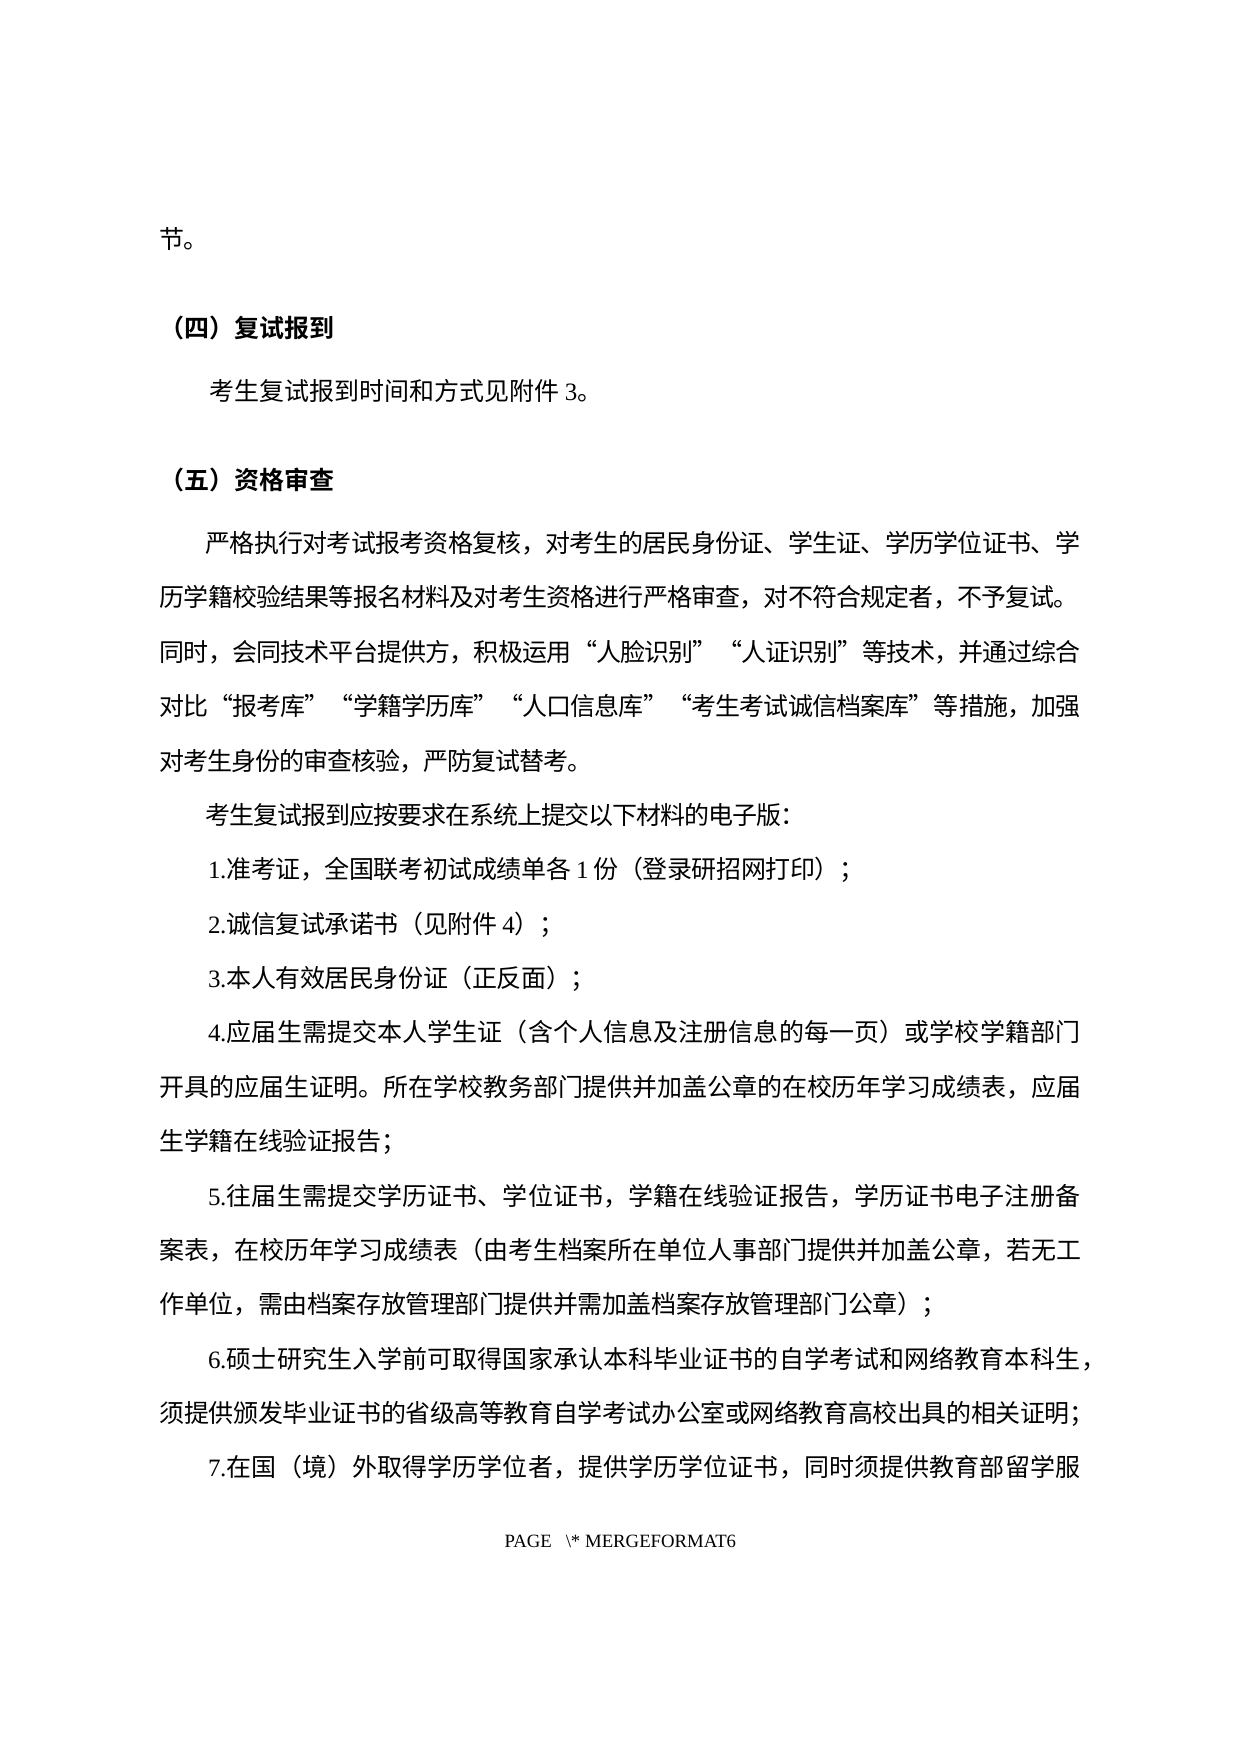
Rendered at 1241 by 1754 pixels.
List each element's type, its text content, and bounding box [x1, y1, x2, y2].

text 考生复试报到时间和方式见附件3。 [159, 372, 1081, 408]
text 3.本人有效居民身份证（正反面）； [159, 958, 1081, 995]
text 1.准考证，全国联考初试成绩单各1份（登录研招网打印）； [159, 850, 1081, 886]
text 5.往届生需提交学历证书、学位证书，学籍在线验证报告，学历证书电子注册备案表，在校历年学习成绩表（由考生档案所在单位人事部门提供并加盖公章，若无工作单位，需由档案存放管理部门提供并需加盖档案存放管理部门公章）； [159, 1176, 1081, 1321]
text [159, 1448, 1081, 1484]
text 6.硕士研究生入学前可取得国家承认本科毕业证书的自学考试和网络教育本科生，须提供颁发毕业证书的省级高等教育自学考试办公室或网络教育高校出具的相关证明； [159, 1339, 1081, 1430]
subtitle （五）资格审查 [159, 453, 1081, 496]
text 4.应届生需提交本人学生证（含个人信息及注册信息的每一页）或学校学籍部门开具的应届生证明。所在学校教务部门提供并加盖公章的在校历年学习成绩表，应届生学籍在线验证报告； [159, 1013, 1081, 1158]
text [159, 220, 1081, 256]
text 严格执行对考试报考资格复核，对考生的居民身份证、学生证、学历学位证书、学历学籍校验结果等报名材料及对考生资格进行严格审查，对不符合规定者，不予复试。同时，会同技术平台提供方，积极运用“人脸识别”“人证识别”等技术，并通过综合对比“报考库”“学籍学历库”“人口信息库”“考生考试诚信档案库”等措施，加强对考生身份的审查核验，严防复试替考。 [159, 523, 1081, 777]
text 考生复试报到应按要求在系统上提交以下材料的电子版： [159, 795, 1081, 832]
text 2.诚信复试承诺书（见附件4）； [159, 904, 1081, 940]
subtitle （四）复试报到 [159, 301, 1081, 344]
